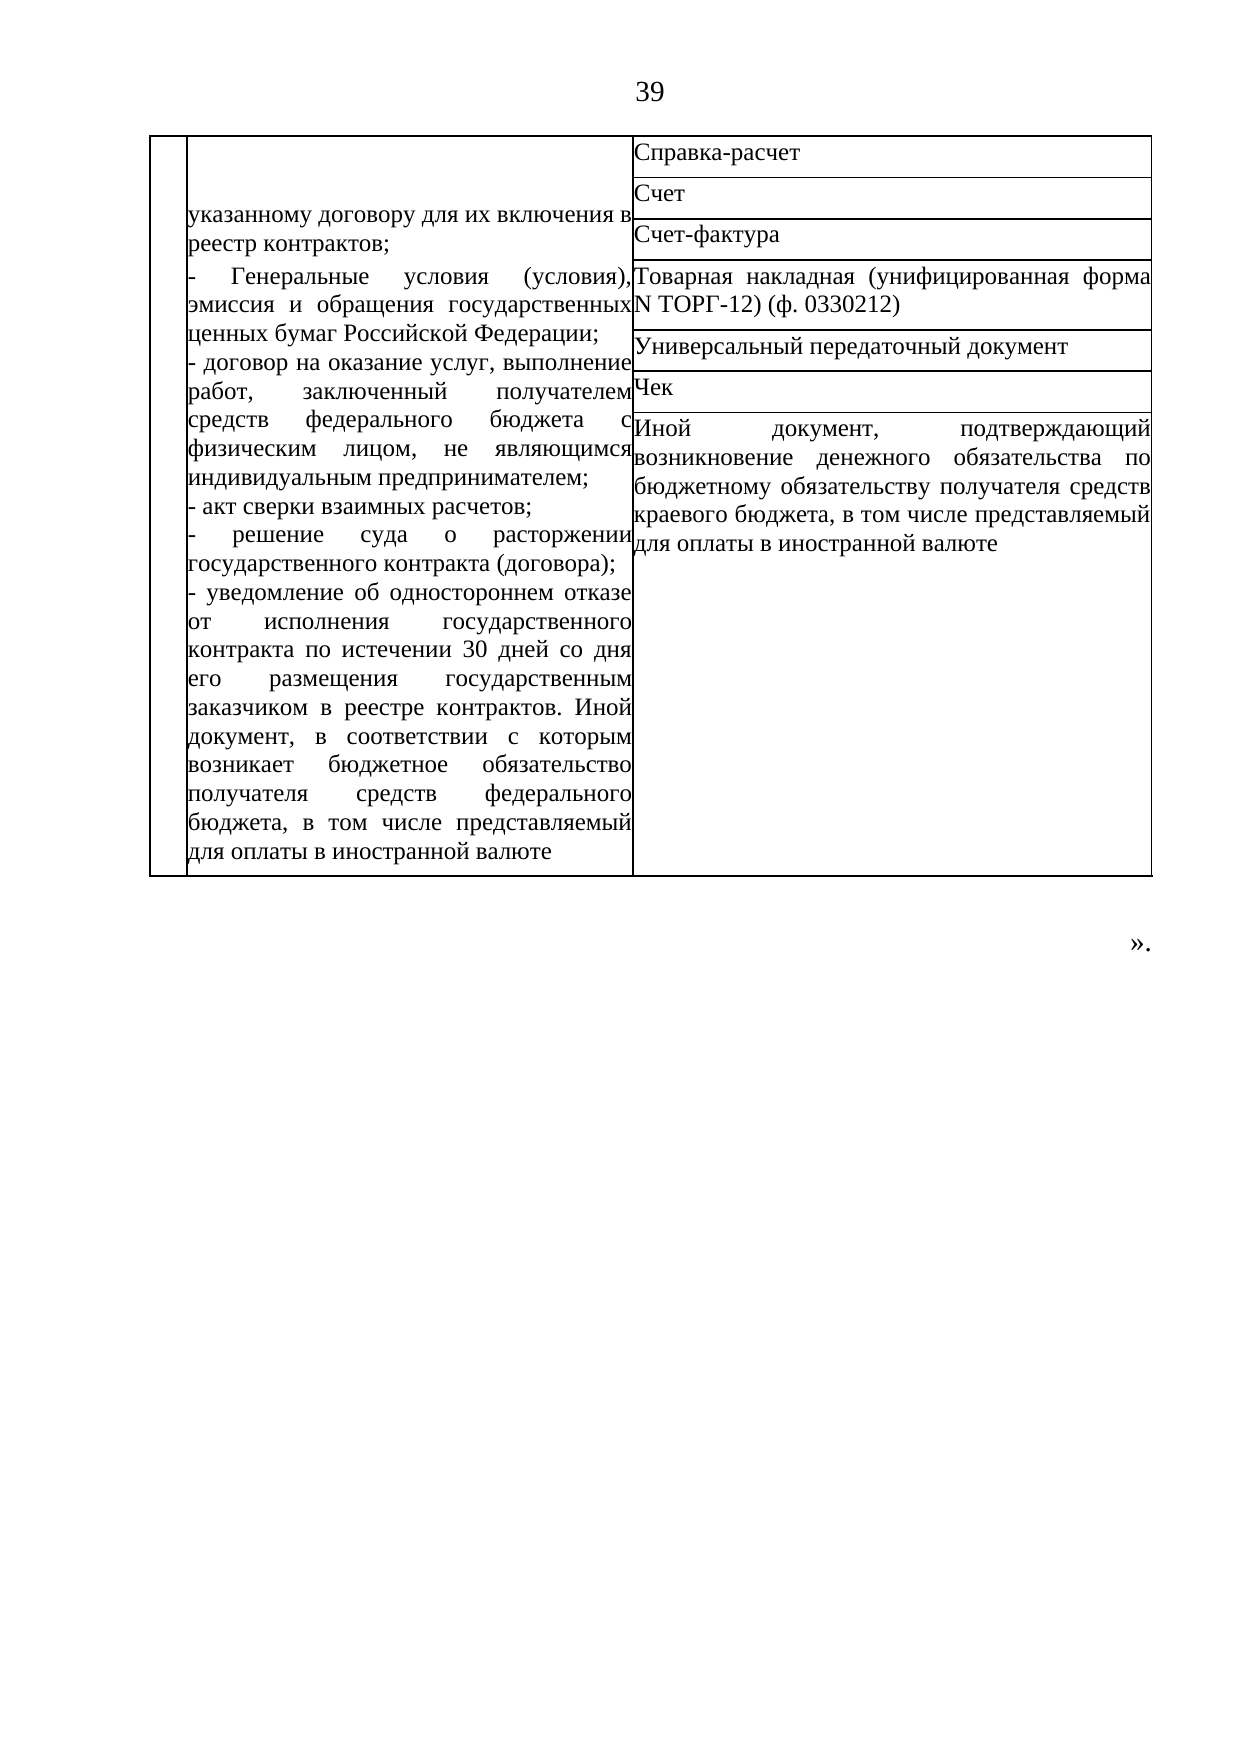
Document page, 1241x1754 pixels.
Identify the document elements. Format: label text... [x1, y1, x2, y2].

table_cell Счет [634, 178, 1151, 218]
table_cell Товарная накладная (унифицированная форма N ТОРГ-12) (ф. 0330212) [634, 261, 1151, 329]
table_cell Справка-расчет [634, 137, 1151, 177]
table_cell Иной документ, подтверждающий возникновение денежного обязательства по бюджетному обязательству получателя средств краевого бюджета, в том числе представляемый для оплаты в иностранной валюте [634, 413, 1151, 875]
table_cell Чек [634, 372, 1151, 412]
table_cell [151, 259, 186, 875]
table_cell Счет-фактура [634, 220, 1151, 259]
text ». [148, 924, 1152, 958]
table_cell Универсальный передаточный документ [634, 331, 1151, 370]
table_cell - Генеральные условия (условия), эмиссия и обращения государственных ценных бумаг Российской Федерации; - договор на оказание услуг, выполнение работ, заключенный получателем средств федерального бюджета с физическим лицом, не являющимся индивидуальным предпринимателем; - акт сверки взаимных расчетов; - решение суда о расторжении государственного контракта (договора); - уведомление об одностороннем отказе от исполнения государственного контракта по истечении 30 дней со дня его размещения государственным заказчиком в реестре контрактов. Иной документ, в соответствии с которым возникает бюджетное обязательство получателя средств федерального бюджета, в том числе представляемый для оплаты в иностранной валюте [188, 259, 632, 875]
